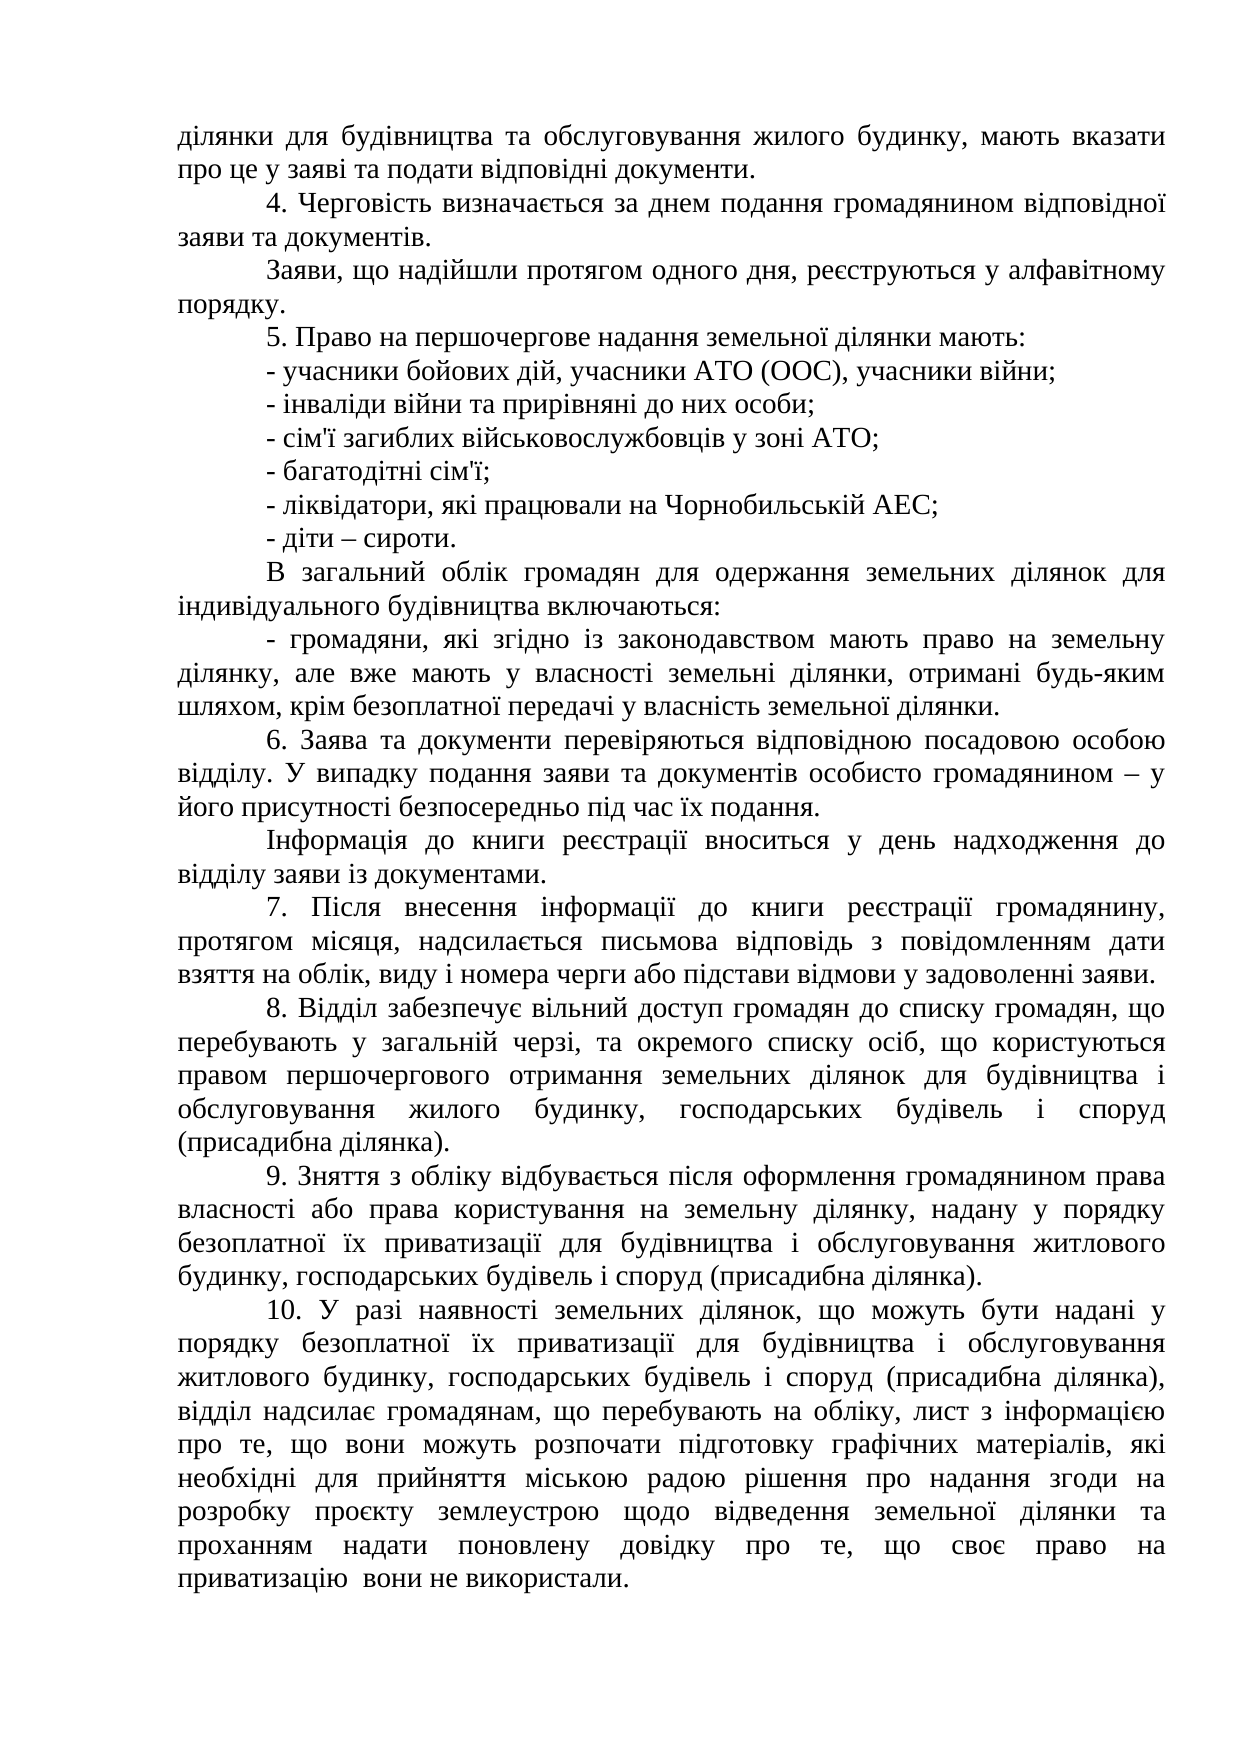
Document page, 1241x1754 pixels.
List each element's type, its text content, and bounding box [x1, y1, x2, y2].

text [177, 118, 1167, 185]
text Інформація до книги реєстрації вноситься у день надходження до відділу заяви із документами. [177, 822, 1167, 889]
text - сім'ї загиблих військовослужбовців у зоні АТО; [177, 420, 1167, 453]
text В загальний облік громадян для одержання земельних ділянок для індивідуального будівництва включаються: [177, 554, 1167, 621]
text 5. Право на першочергове надання земельної ділянки мають: [177, 319, 1167, 353]
text - діти – сироти. [177, 521, 1167, 554]
text - багатодітні сім'ї; [177, 453, 1167, 487]
text 7. Після внесення інформації до книги реєстрації громадянину, протягом місяця, надсилається письмова відповідь з повідомленням дати взяття на облік, виду і номера черги або підстави відмови у задоволенні заяви. [177, 889, 1167, 990]
text - громадяни, які згідно із законодавством мають право на земельну ділянку, але вже мають у власності земельні ділянки, отримані будь-яким шляхом, крім безоплатної передачі у власність земельної ділянки. [177, 621, 1167, 722]
text - учасники бойових дій, учасники АТО (ООС), учасники війни; [177, 353, 1167, 386]
text Заяви, що надійшли протягом одного дня, реєструються у алфавітному порядку. [177, 252, 1167, 319]
text - інваліди війни та прирівняні до них особи; [177, 386, 1167, 420]
text 10. У разі наявності земельних ділянок, що можуть бути надані у порядку безоплатної їх приватизації для будівництва і обслуговування житлового будинку, господарських будівель і споруд (присадибна ділянка), відділ надсилає громадянам, що перебувають на обліку, лист з інформацією про те, що вони можуть розпочати підготовку графічних матеріалів, які необхідні для прийняття міською радою рішення про надання згоди на розробку проєкту землеустрою щодо відведення земельної ділянки та проханням надати поновлену довідку про те, що своє право на приватизацію вони не використали. [177, 1292, 1167, 1594]
text 4. Черговість визначається за днем подання громадянином відповідної заяви та документів. [177, 185, 1167, 252]
text 6. Заява та документи перевіряються відповідною посадовою особою відділу. У випадку подання заяви та документів особисто громадянином – у його присутності безпосередньо під час їх подання. [177, 722, 1167, 822]
text 9. Зняття з обліку відбувається після оформлення громадянином права власності або права користування на земельну ділянку, надану у порядку безоплатної їх приватизації для будівництва і обслуговування житлового будинку, господарських будівель і споруд (присадибна ділянка). [177, 1158, 1167, 1292]
text - ліквідатори, які працювали на Чорнобильській АЕС; [177, 487, 1167, 521]
text 8. Відділ забезпечує вільний доступ громадян до списку громадян, що перебувають у загальній черзі, та окремого списку осіб, що користуються правом першочергового отримання земельних ділянок для будівництва і обслуговування жилого будинку, господарських будівель і споруд (присадибна ділянка). [177, 990, 1167, 1158]
